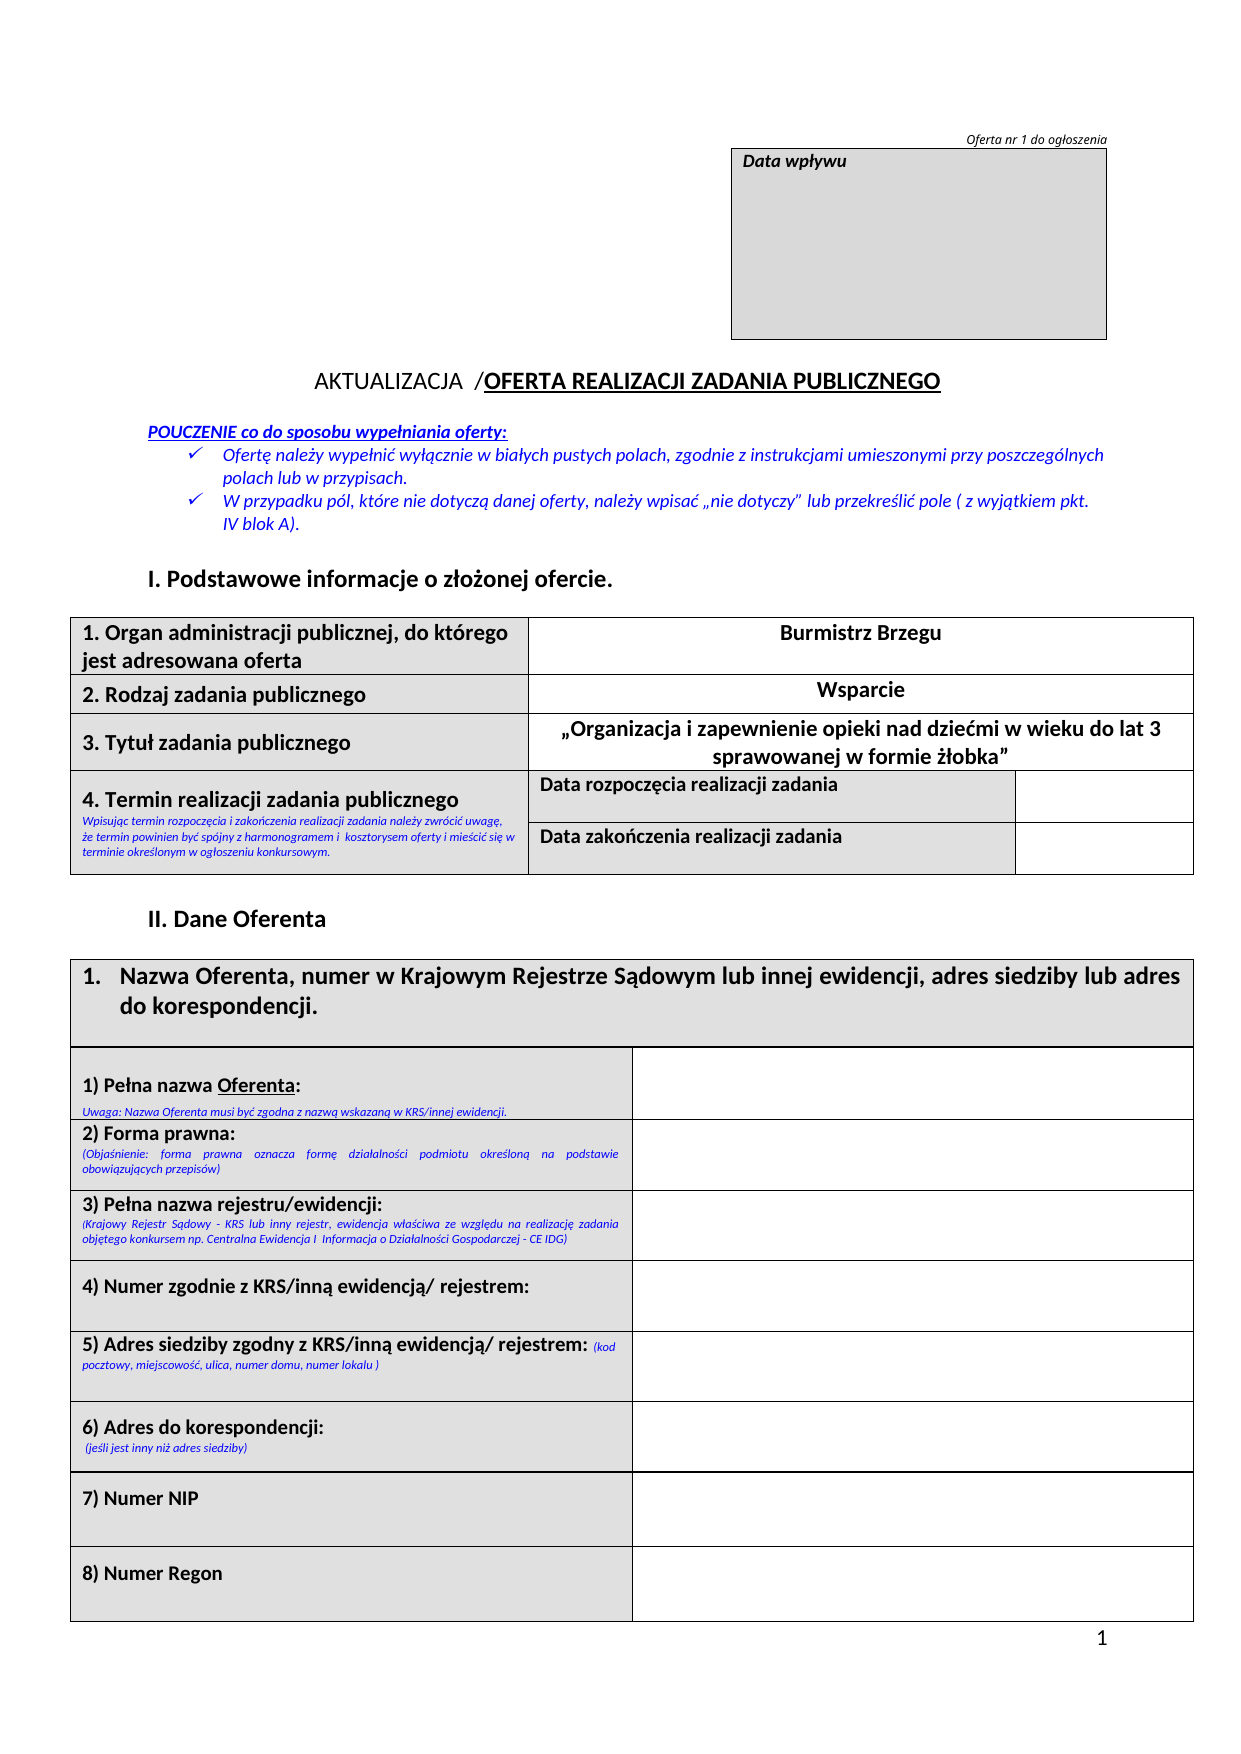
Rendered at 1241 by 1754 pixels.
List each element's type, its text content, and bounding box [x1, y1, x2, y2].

table_cell 1) Pełna nazwa Oferenta: Uwaga: Nazwa Oferenta musi być zgodna z nazwą wskazaną w KRS/innej ewidencji. [71, 1048, 632, 1119]
table_cell 8) Numer Regon [71, 1547, 632, 1621]
text AKTUALIZACJA /OFERTA REALIZACJI ZADANIA PUBLICZNEGO [148, 365, 1107, 396]
list W przypadku pól, które nie dotyczą danej oferty, należy wpisać „nie dotyczy” lub przekreślić pole ( z wyjątkiem pkt. IV blok A). [185, 489, 1107, 535]
table_header Nazwa Oferenta, numer w Krajowym Rejestrze Sądowym lub innej ewidencji, adres siedziby lub adres do korespondencji. [71, 960, 1193, 1046]
text POUCZENIE co do sposobu wypełniania oferty: [148, 421, 1107, 443]
table_cell Data zakończenia realizacji zadania [529, 823, 1015, 874]
table_cell [633, 1547, 1193, 1621]
table_cell [1016, 771, 1193, 822]
table_cell [633, 1261, 1193, 1331]
table_cell „Organizacja i zapewnienie opieki nad dziećmi w wieku do lat 3 sprawowanej w formie żłobka” [529, 714, 1193, 770]
table_cell [633, 1332, 1193, 1401]
table_cell Wsparcie [529, 675, 1193, 713]
table_cell [633, 1473, 1193, 1546]
table_cell [633, 1191, 1193, 1260]
table_cell 4. Termin realizacji zadania publicznego Wpisując termin rozpoczęcia i zakończenia realizacji zadania należy zwrócić uwagę, że termin powinien być spójny z harmonogramem i kosztorysem oferty i mieścić się w terminie określonym w ogłoszeniu konkursowym. [71, 771, 528, 874]
table_cell Data rozpoczęcia realizacji zadania [529, 771, 1015, 822]
table_cell 2. Rodzaj zadania publicznego [71, 675, 528, 713]
table_cell 3) Pełna nazwa rejestru/ewidencji: (Krajowy Rejestr Sądowy - KRS lub inny rejestr, ewidencja właściwa ze względu na realizację zadania objętego konkursem np. Centralna Ewidencja I Informacja o Działalności Gospodarczej - CE IDG) [71, 1191, 632, 1260]
table_cell 7) Numer NIP [71, 1473, 632, 1546]
table_cell 3. Tytuł zadania publicznego [71, 714, 528, 770]
table_cell 4) Numer zgodnie z KRS/inną ewidencją/ rejestrem: [71, 1261, 632, 1331]
list Ofertę należy wypełnić wyłącznie w białych pustych polach, zgodnie z instrukcjami umieszonymi przy poszczególnych polach lub w przypisach. [185, 443, 1107, 489]
text II. Dane Oferenta [148, 903, 1107, 933]
table_cell 6) Adres do korespondencji: (jeśli jest inny niż adres siedziby) [71, 1402, 632, 1471]
table_header Data wpływu [732, 149, 1106, 339]
text I. Podstawowe informacje o złożonej ofercie. [148, 563, 1107, 594]
table_header Burmistrz Brzegu [529, 618, 1193, 674]
table_cell [633, 1402, 1193, 1471]
table_header 1. Organ administracji publicznej, do którego jest adresowana oferta [71, 618, 528, 674]
table_cell [633, 1120, 1193, 1190]
table_cell 5) Adres siedziby zgodny z KRS/inną ewidencją/ rejestrem: (kod pocztowy, miejscowość, ulica, numer domu, numer lokalu ) [71, 1332, 632, 1401]
table_cell [633, 1048, 1193, 1119]
table_cell 2) Forma prawna: (Objaśnienie: forma prawna oznacza formę działalności podmiotu określoną na podstawie obowiązujących przepisów) [71, 1120, 632, 1190]
text Oferta nr 1 do ogłoszenia [148, 131, 1107, 148]
table_cell [1016, 823, 1193, 874]
